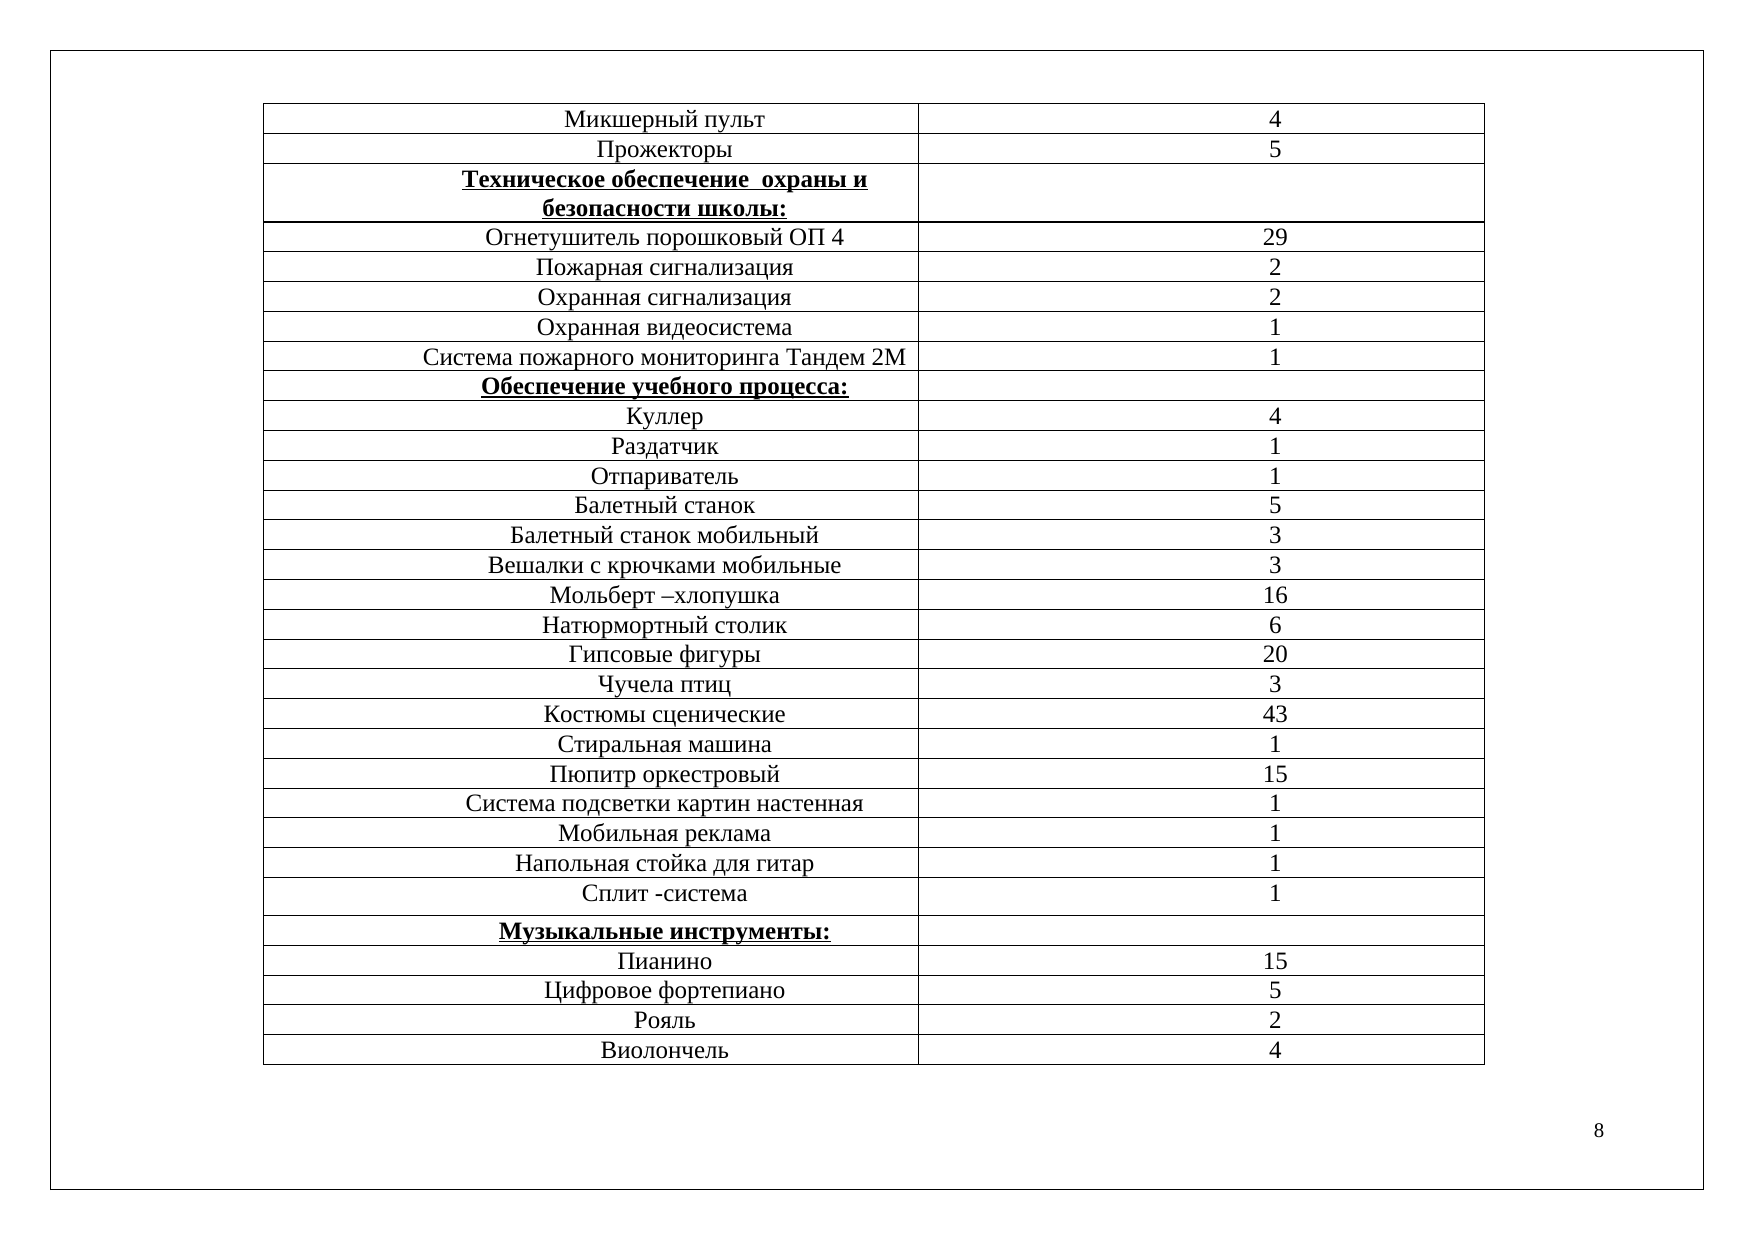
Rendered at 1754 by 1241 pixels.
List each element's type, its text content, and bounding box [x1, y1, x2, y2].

table_cell Пюпитр оркестровый [264, 759, 918, 787]
table_cell 2 [919, 282, 1484, 311]
table_cell Рояль [264, 1005, 918, 1034]
table_cell 1 [919, 789, 1484, 817]
table_cell Балетный станок мобильный [264, 520, 918, 549]
table_cell 2 [919, 1005, 1484, 1034]
table_cell 1 [919, 818, 1484, 847]
table_cell Система пожарного мониторинга Тандем 2М [264, 342, 918, 370]
table_cell Виолончель [264, 1035, 918, 1064]
table_cell Мольберт –хлопушка [264, 580, 918, 609]
table_cell 4 [919, 104, 1484, 133]
table_cell Охранная сигнализация [264, 282, 918, 311]
table_cell Чучела птиц [264, 669, 918, 698]
table_cell Микшерный пульт [264, 104, 918, 133]
table_cell 1 [919, 312, 1484, 341]
table_cell Раздатчик [264, 431, 918, 460]
table_cell 16 [919, 580, 1484, 609]
table_cell 1 [919, 848, 1484, 877]
table_cell Музыкальные инструменты: [264, 916, 918, 945]
table_cell Сплит -система [264, 878, 918, 915]
table_cell Мобильная реклама [264, 818, 918, 847]
table_cell Охранная видеосистема [264, 312, 918, 341]
table_cell 1 [919, 431, 1484, 460]
table_cell 15 [919, 946, 1484, 974]
table_cell 1 [919, 878, 1484, 915]
table_cell 15 [919, 759, 1484, 787]
table_cell Пианино [264, 946, 918, 974]
table_cell Стиральная машина [264, 729, 918, 758]
table_cell 5 [919, 134, 1484, 163]
table_cell 3 [919, 669, 1484, 698]
table_cell 43 [919, 699, 1484, 728]
table_cell Огнетушитель порошковый ОП 4 [264, 223, 918, 251]
table_cell 29 [919, 223, 1484, 251]
table_cell Вешалки с крючками мобильные [264, 550, 918, 579]
table_cell Натюрмортный столик [264, 610, 918, 638]
table_cell [919, 916, 1484, 945]
table_cell Балетный станок [264, 491, 918, 519]
table_cell Напольная стойка для гитар [264, 848, 918, 877]
table_cell 3 [919, 550, 1484, 579]
table_cell Гипсовые фигуры [264, 640, 918, 668]
table_cell Костюмы сценические [264, 699, 918, 728]
table_cell 6 [919, 610, 1484, 638]
table_cell [919, 371, 1484, 400]
table_cell 2 [919, 252, 1484, 281]
table_cell 5 [919, 491, 1484, 519]
table_cell 1 [919, 461, 1484, 489]
table_cell Цифровое фортепиано [264, 976, 918, 1004]
table_cell 5 [919, 976, 1484, 1004]
table_cell 20 [919, 640, 1484, 668]
table_cell [919, 164, 1484, 221]
table_cell 3 [919, 520, 1484, 549]
table_cell Система подсветки картин настенная [264, 789, 918, 817]
table_cell 1 [919, 342, 1484, 370]
table_cell Обеспечение учебного процесса: [264, 371, 918, 400]
table_cell 4 [919, 1035, 1484, 1064]
table_cell Техническое обеспечение охраны и безопасности школы: [264, 164, 918, 221]
table_cell 4 [919, 401, 1484, 430]
table_cell Пожарная сигнализация [264, 252, 918, 281]
table_cell Куллер [264, 401, 918, 430]
table_cell 1 [919, 729, 1484, 758]
table_cell Прожекторы [264, 134, 918, 163]
table_cell Отпариватель [264, 461, 918, 489]
